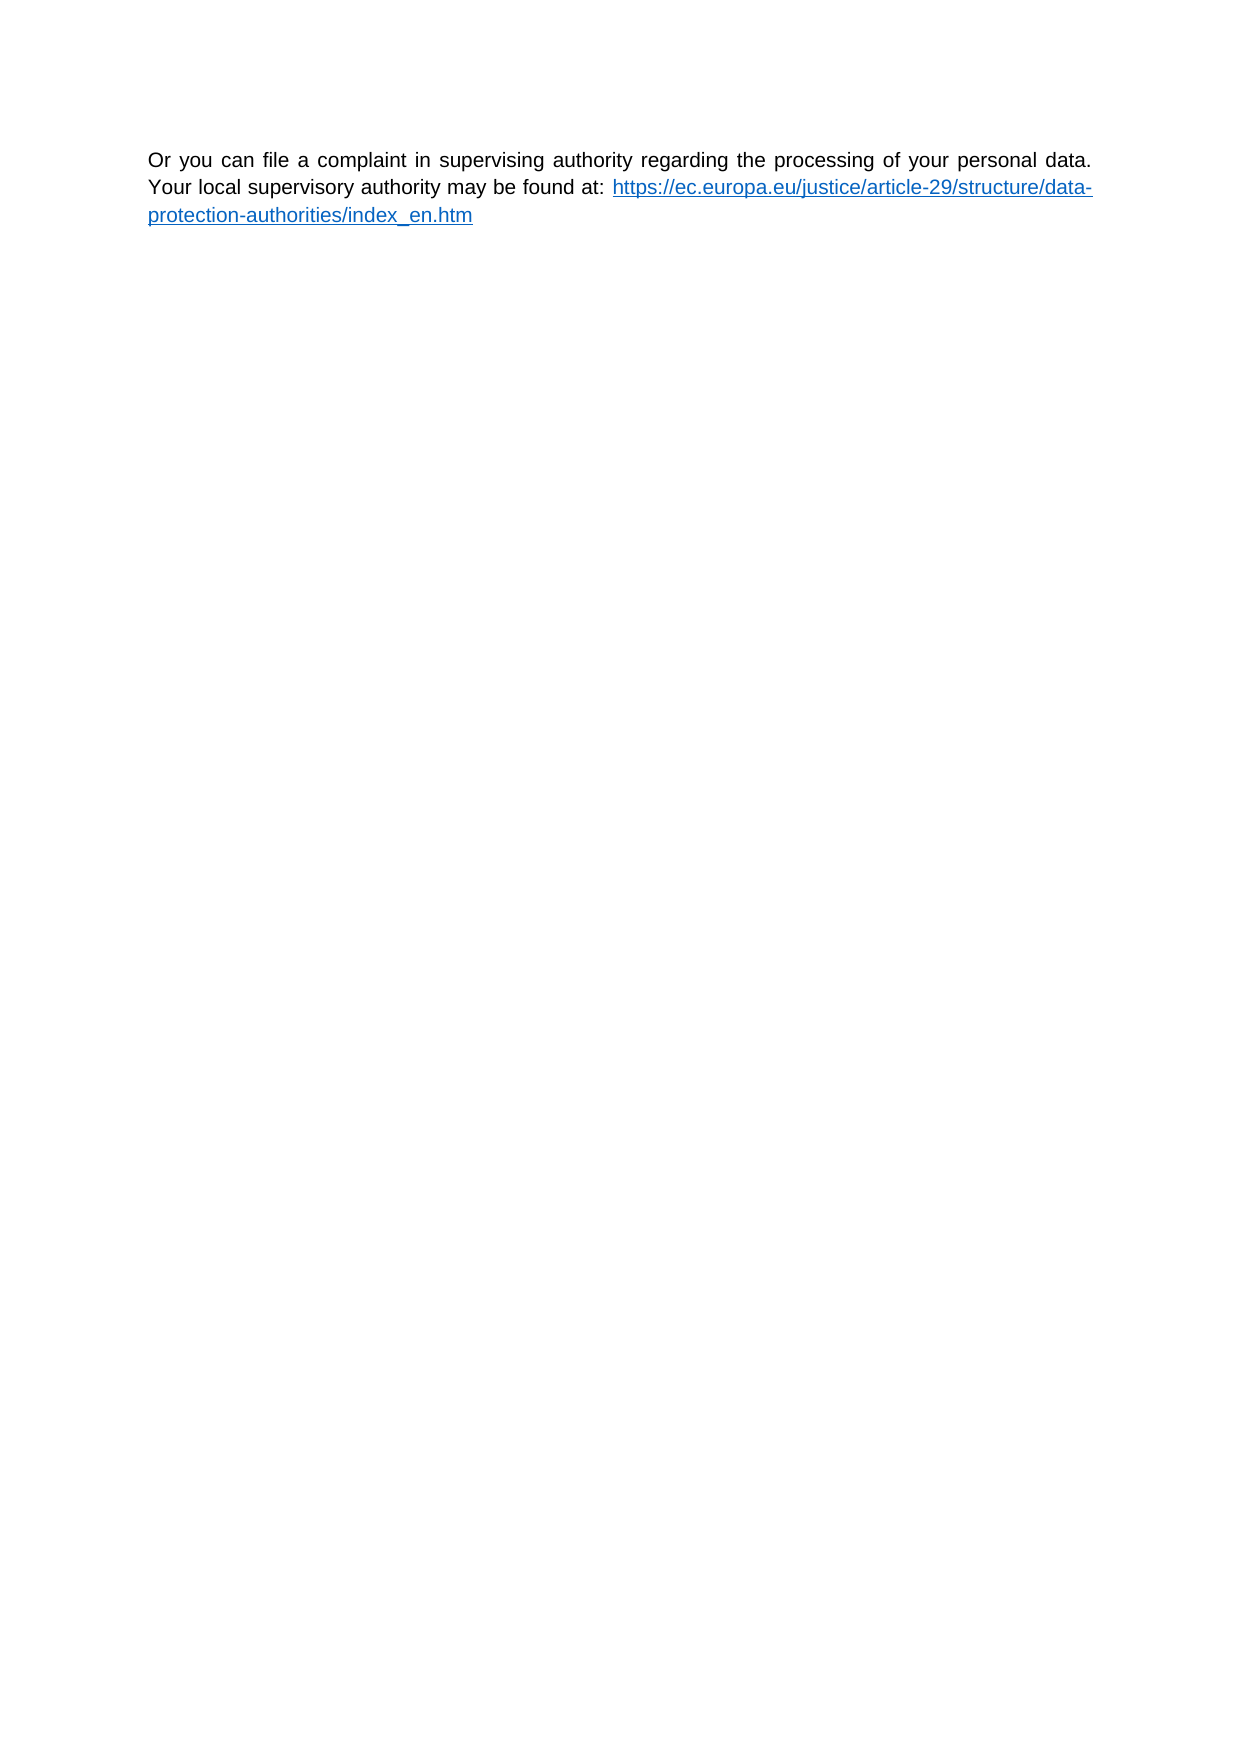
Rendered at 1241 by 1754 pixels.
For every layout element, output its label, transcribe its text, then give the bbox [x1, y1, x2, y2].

text Or you can file a complaint in supervising authority regarding the processing of your personal data. Your local supervisory authority may be found at: https://ec.europa.eu/justice/article-29/structure/data-protection-authorities/index_en.htm [148, 148, 1093, 227]
